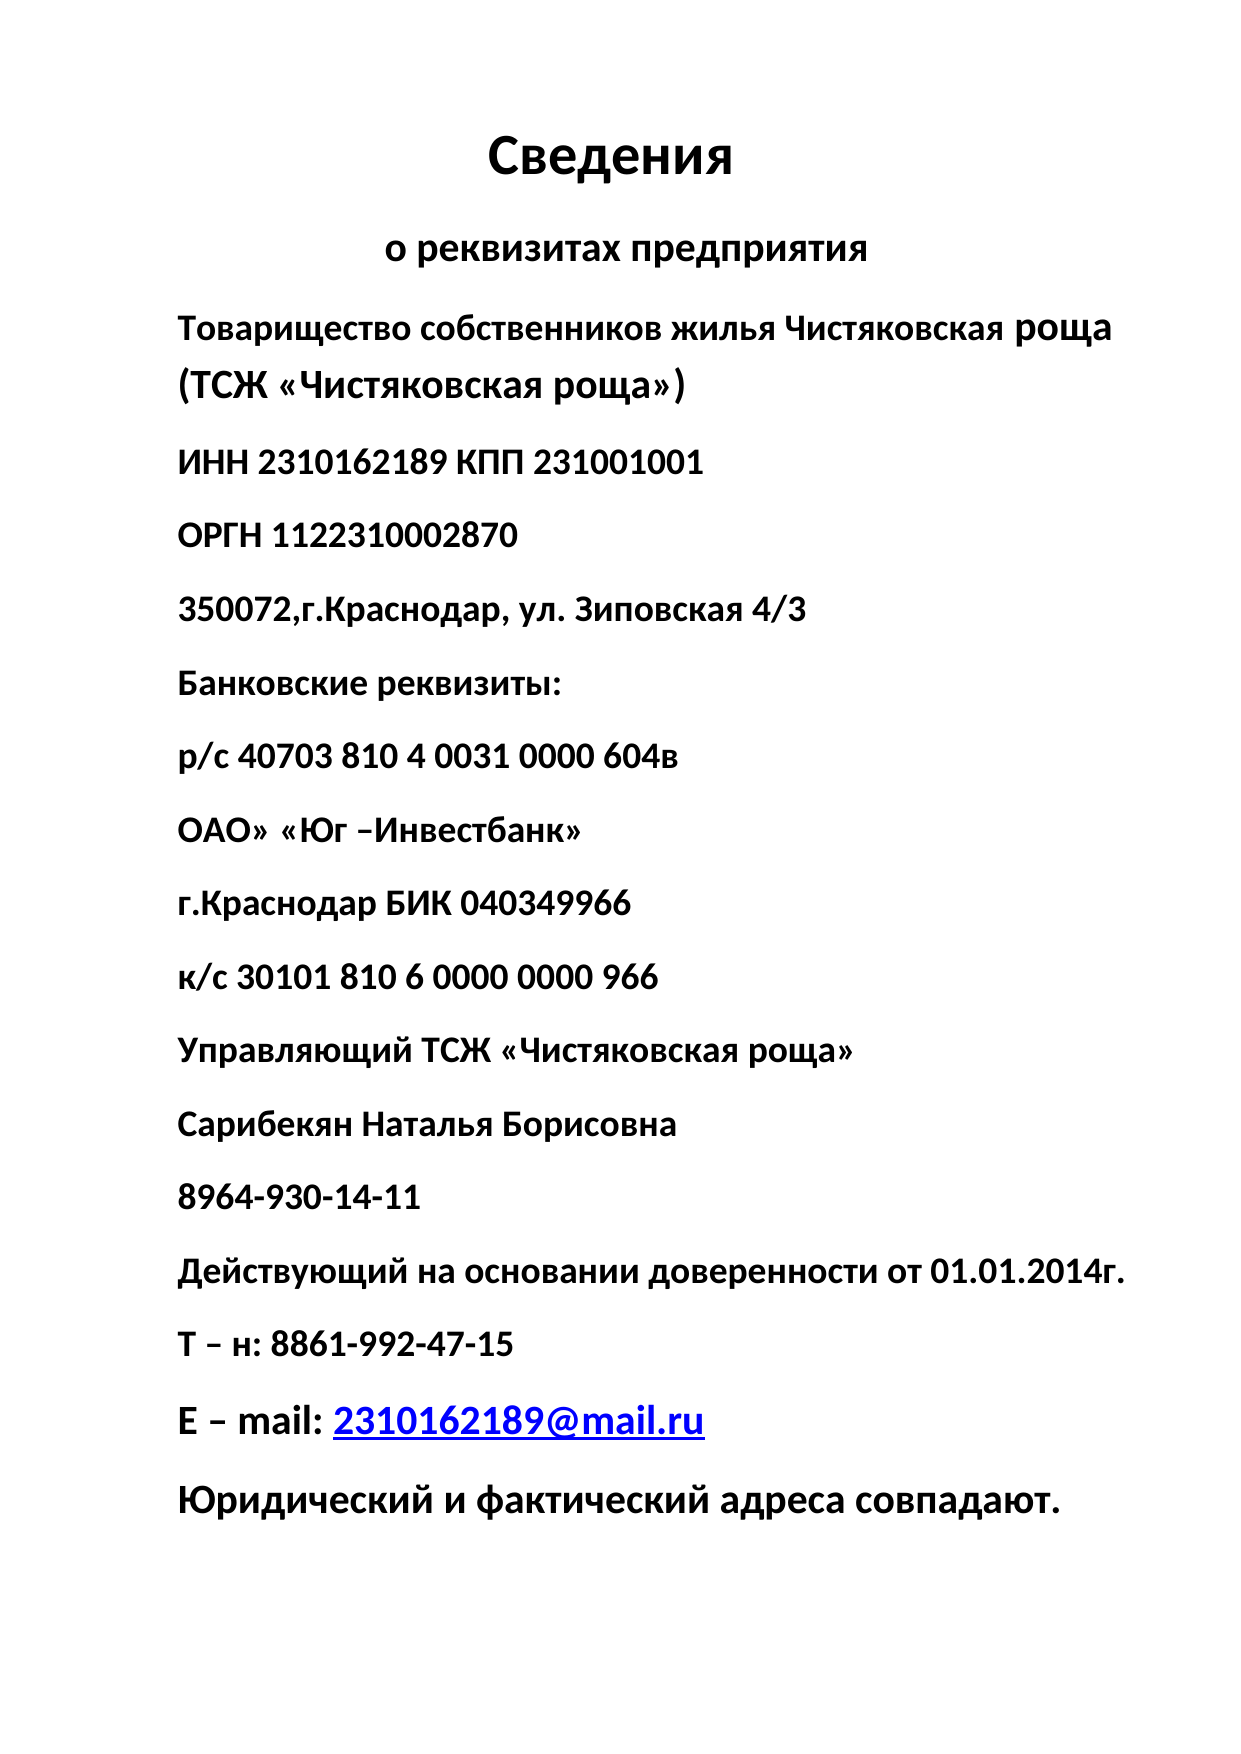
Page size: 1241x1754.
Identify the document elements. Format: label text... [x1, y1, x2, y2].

text 8964-930-14-11 [177, 1173, 1152, 1219]
text г.Краснодар БИК 040349966 [177, 879, 1152, 925]
text р/с 40703 810 4 0031 0000 604в [177, 732, 1152, 778]
text Управляющий ТСЖ «Чистяковская роща» [177, 1026, 1152, 1072]
text Е – mail: 2310162189@mail.ru [177, 1394, 1152, 1445]
text ОАО» «Юг –Инвестбанк» [177, 806, 1152, 851]
text Сарибекян Наталья Борисовна [177, 1100, 1152, 1146]
text о реквизитах предприятия [177, 221, 1152, 272]
text 350072,г.Краснодар, ул. Зиповская 4/3 [177, 585, 1152, 631]
text Действующий на основании доверенности от 01.01.2014г. [177, 1247, 1152, 1293]
text Банковские реквизиты: [177, 658, 1152, 704]
text Товарищество собственников жилья Чистяковская роща (ТСЖ «Чистяковская роща») [177, 300, 1152, 409]
text Сведения [177, 118, 1152, 189]
text Юридический и фактический адреса совпадают. [177, 1473, 1152, 1524]
text ОРГН 1122310002870 [177, 511, 1152, 557]
text Т – н: 8861-992-47-15 [177, 1320, 1152, 1366]
text к/с 30101 810 6 0000 0000 966 [177, 953, 1152, 998]
text ИНН 2310162189 КПП 231001001 [177, 438, 1152, 484]
